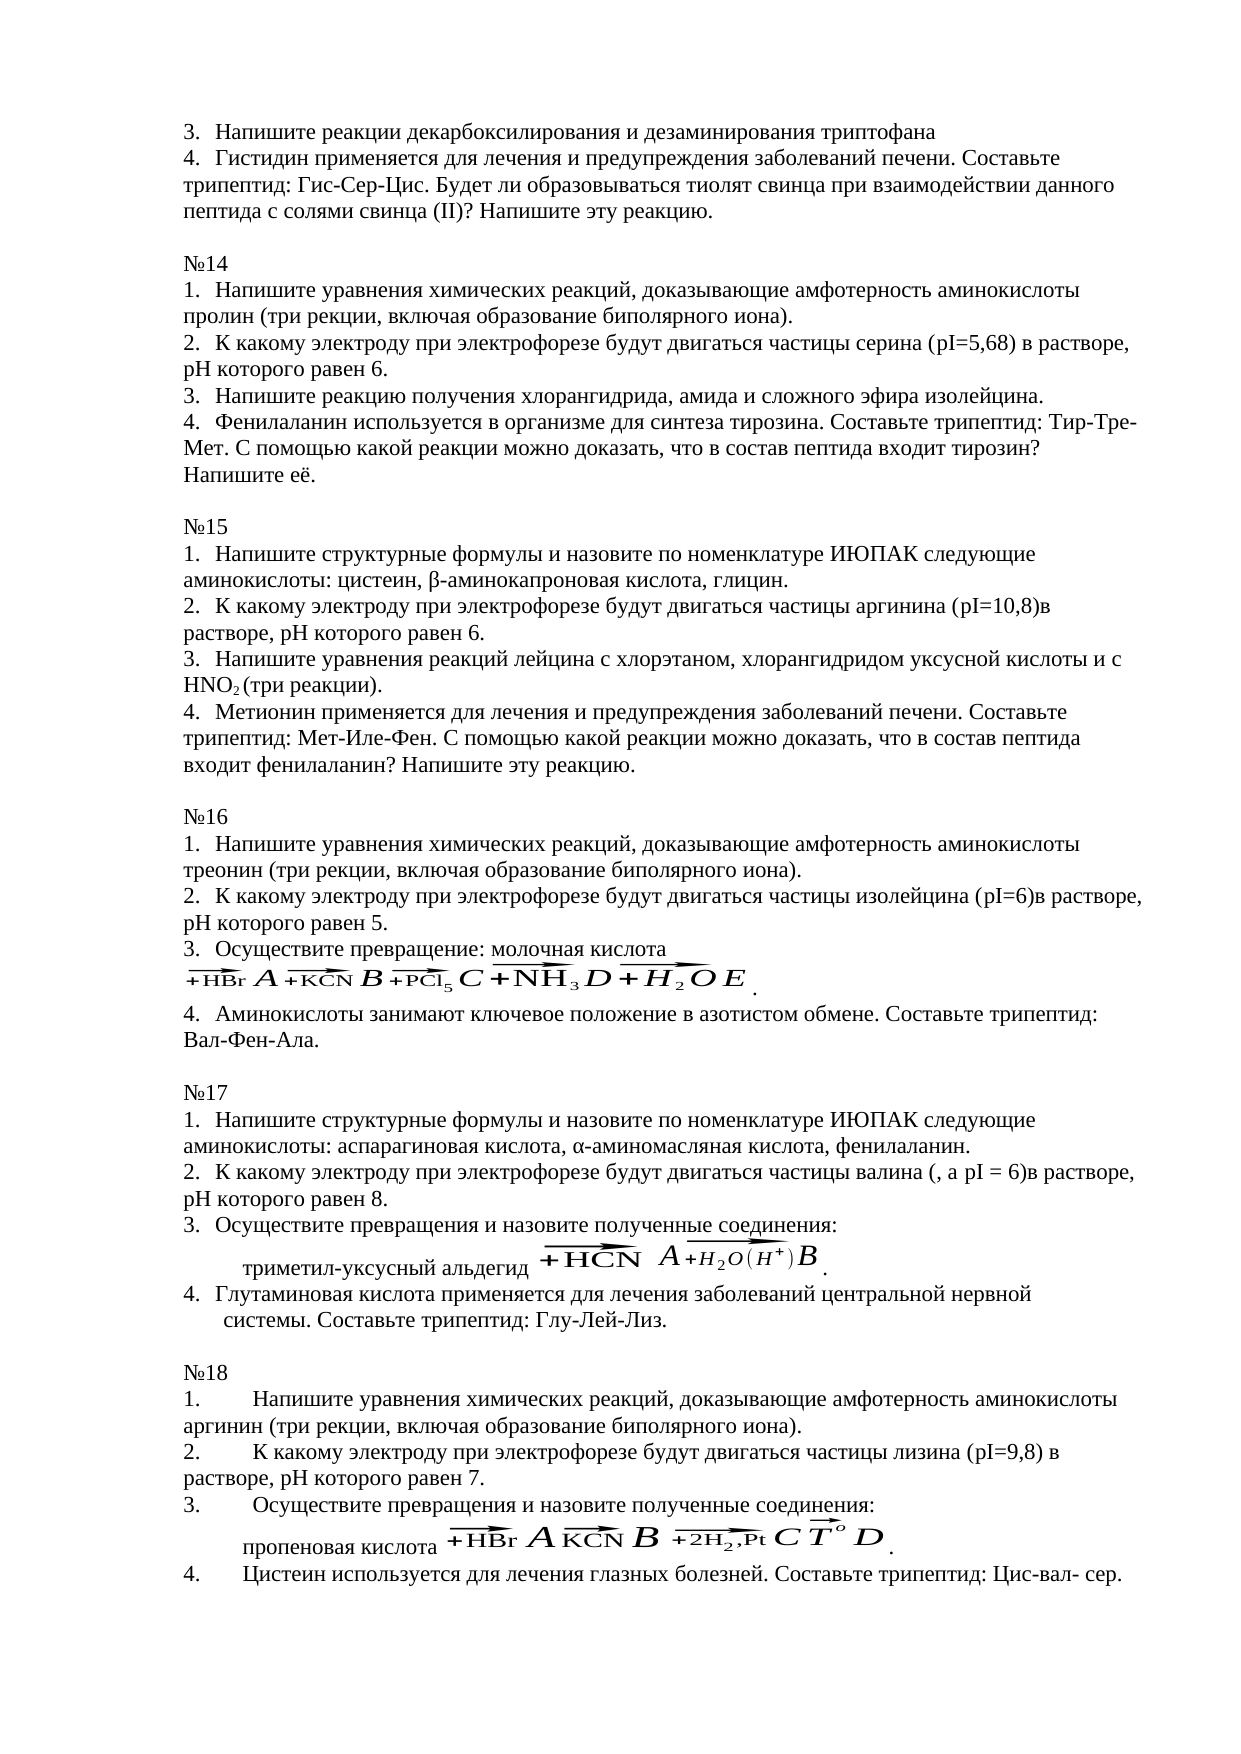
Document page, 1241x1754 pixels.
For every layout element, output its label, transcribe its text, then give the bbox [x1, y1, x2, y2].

list Цистеин используется для лечения глазных болезней. Составьте трипептид: Цис-вал- сер. [183, 1559, 1146, 1586]
text пропеновая кислота . [183, 1517, 1146, 1559]
list Напишите уравнения химических реакций, доказывающие амфотерность аминокислоты пролин (три рекции, включая образование биполярного иона). [183, 276, 1146, 329]
list К какому электроду при электрофорезе будут двигаться частицы лизина (pI=9,8) в растворе, рН которого равен 7. [183, 1438, 1146, 1491]
list К какому электроду при электрофорезе будут двигаться частицы валина (, а pI = 6)в растворе, pH которого равен 8. [183, 1158, 1146, 1211]
list Напишите уравнения химических реакций, доказывающие амфотерность аминокислоты аргинин (три рекции, включая образование биполярного иона). [183, 1385, 1146, 1438]
list Напишите структурные формулы и назовите по номенклатуре ИЮПАК следующие аминокислоты: цистеин, β-аминокапроновая кислота, глицин. [183, 540, 1146, 592]
list Напишите структурные формулы и назовите по номенклатуре ИЮПАК следующие аминокислоты: аспарагиновая кислота, α-аминомасляная кислота, фенилаланин. [183, 1106, 1146, 1158]
list Аминокислоты занимают ключевое положение в азотистом обмене. Составьте трипептид: Вал-Фен-Ала. [183, 1000, 1146, 1053]
list Напишите реакцию получения хлорангидрида, амида и сложного эфира изолейцина. [183, 382, 1146, 408]
text системы. Составьте трипептид: Глу-Лей-Лиз. [183, 1306, 1146, 1333]
list Напишите уравнения реакций лейцина с хлорэтаном, хлорангидридом уксусной кислоты и с HNO2 (три реакции). [183, 645, 1146, 698]
list Метионин применяется для лечения и предупреждения заболеваний печени. Составьте трипептид: Мет-Иле-Фен. С помощью какой реакции можно доказать, что в состав пептида входит фенилаланин? Напишите эту реакцию. [183, 698, 1146, 777]
list Гистидин применяется для лечения и предупреждения заболеваний печени. Составьте трипептид: Гис-Сер-Цис. Будет ли образовываться тиолят свинца при взаимодействии данного пептида с солями свинца (II)? Напишите эту реакцию. [183, 144, 1146, 223]
list К какому электроду при электрофорезе будут двигаться частицы изолейцина (pI=6)в растворе, pH которого равен 5. [183, 882, 1146, 935]
list К какому электроду при электрофорезе будут двигаться частицы аргинина (pI=10,8)в растворе, рН которого равен 6. [183, 592, 1146, 645]
list Осуществите превращения и назовите полученные соединения: [183, 1491, 1146, 1517]
list Осуществите превращения и назовите полученные соединения: [183, 1211, 1146, 1237]
list Фенилаланин используется в организме для синтеза тирозина. Составьте трипептид: Тир-Тре-Мет. С помощью какой реакции можно доказать, что в состав пептида входит тирозин? Напишите её. [183, 408, 1146, 487]
text №17 [183, 1079, 1146, 1106]
list Напишите реакции декарбоксилирования и дезаминирования триптофана [183, 118, 1146, 144]
list К какому электроду при электрофорезе будут двигаться частицы серина (pI=5,68) в растворе, рН которого равен 6. [183, 329, 1146, 382]
text триметил-уксусный альдегид . [183, 1237, 1146, 1280]
text №16 [183, 803, 1146, 830]
text №14 [183, 250, 1146, 276]
list Глутаминовая кислота применяется для лечения заболеваний центральной нервной [183, 1280, 1146, 1306]
text №15 [183, 513, 1146, 540]
list Напишите уравнения химических реакций, доказывающие амфотерность аминокислоты треонин (три рекции, включая образование биполярного иона). [183, 830, 1146, 882]
text №18 [183, 1359, 1146, 1385]
list Осуществите превращение: молочная кислота. [183, 935, 1146, 1000]
